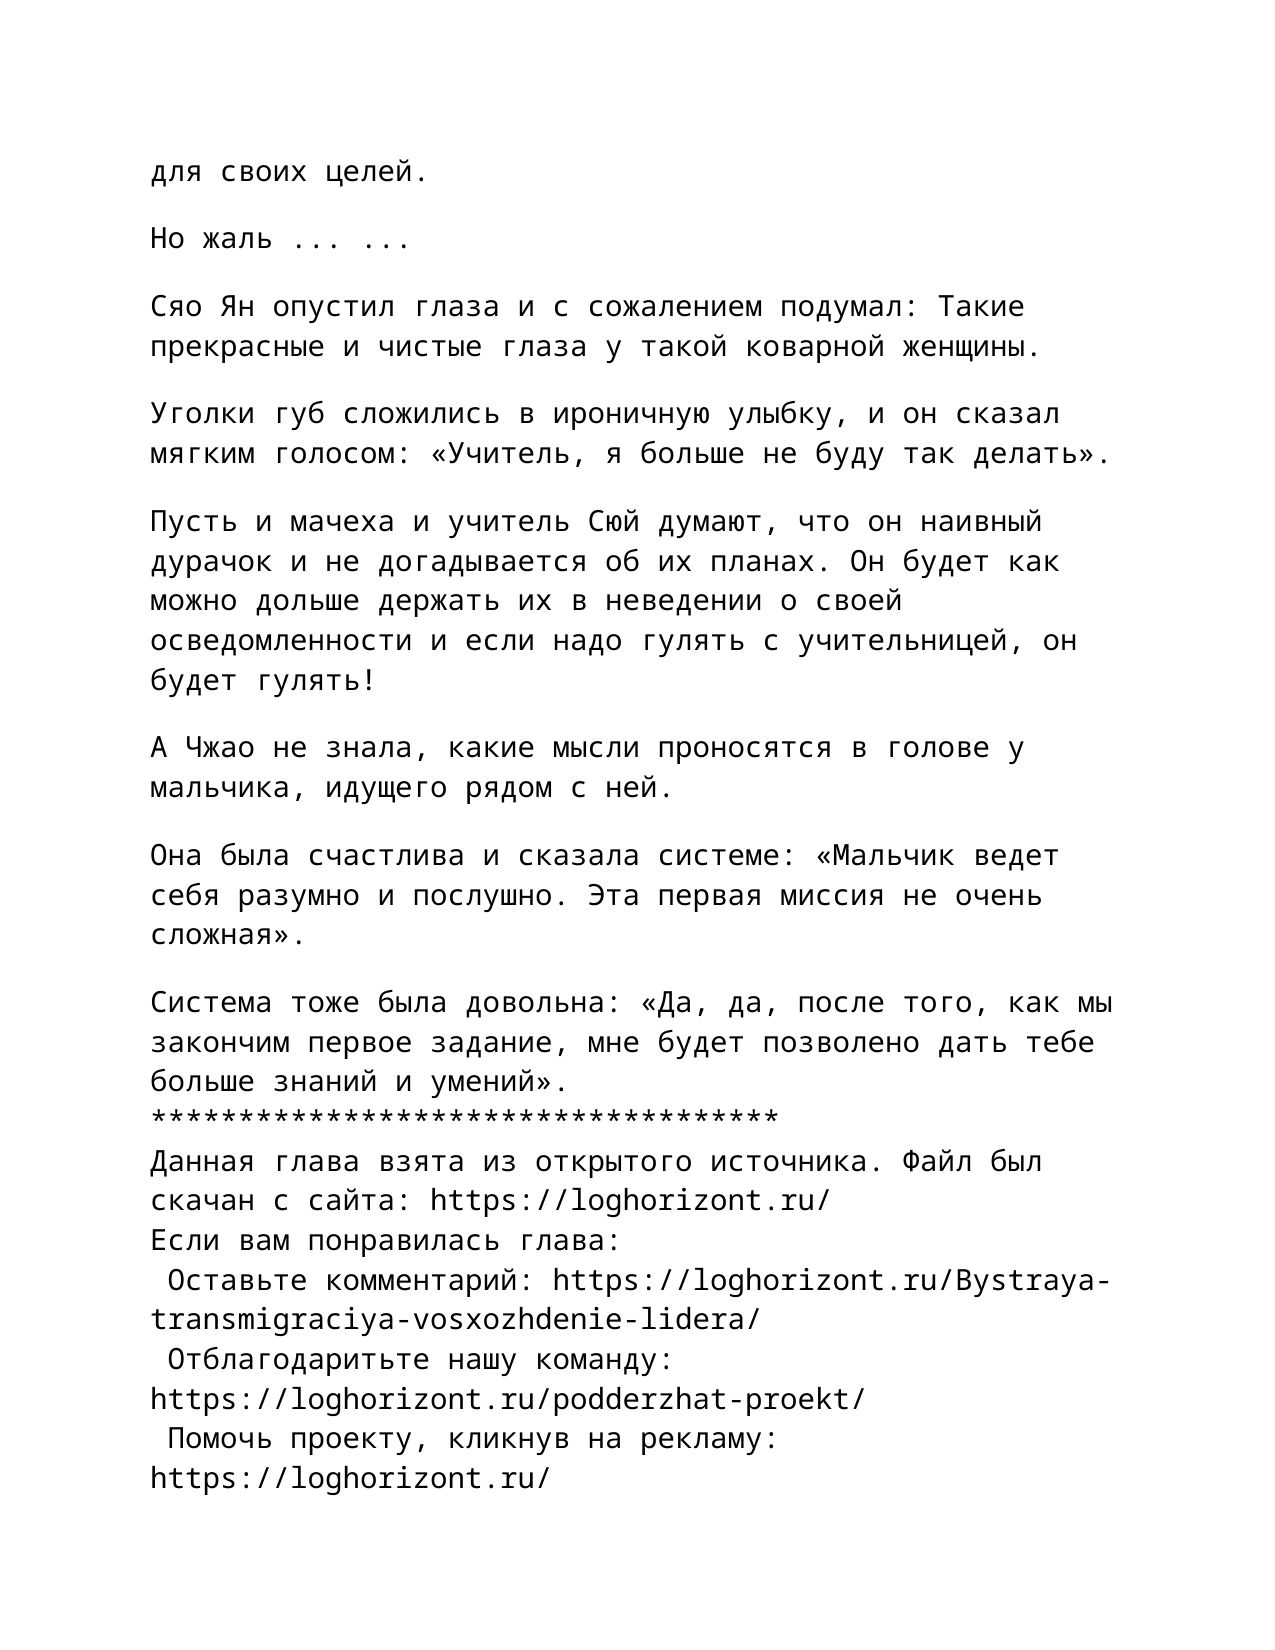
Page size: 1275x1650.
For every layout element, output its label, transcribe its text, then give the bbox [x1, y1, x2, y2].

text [150, 150, 1125, 190]
text Отблагодаритьте нашу команду: https://loghorizont.ru/podderzhat-proekt/ [150, 1338, 1125, 1418]
text Она была счастлива и сказала системе: «Мальчик ведет себя разумно и послушно. Эта первая миссия не очень сложная». [150, 834, 1125, 953]
text Пусть и мачеха и учитель Сюй думают, что он наивный дурачок и не догадывается об их планах. Он будет как можно дольше держать их в неведении о своей осведомленности и если надо гулять с учительницей, он будет гулять! [150, 500, 1125, 699]
text Уголки губ сложились в ироничную улыбку, и он сказал мягким голосом: «Учитель, я больше не буду так делать». [150, 393, 1125, 472]
text А Чжао не знала, какие мысли проносятся в голове у мальчика, идущего рядом с ней. [150, 727, 1125, 806]
text Сяо Ян опустил глаза и с сожалением подумал: Такие прекрасные и чистые глаза у такой коварной женщины. [150, 285, 1125, 365]
text Если вам понравилась глава: [150, 1219, 1125, 1259]
text Помочь проекту, кликнув на рекламу: https://loghorizont.ru/ [150, 1418, 1125, 1497]
text Данная глава взята из открытого источника. Файл был скачан с сайта: https://loghorizont.ru/ [150, 1140, 1125, 1219]
text ************************************ [150, 1100, 1125, 1140]
text Система тоже была довольна: «Да, да, после того, как мы закончим первое задание, мне будет позволено дать тебе больше знаний и умений». [150, 981, 1125, 1100]
text Оставьте комментарий: https://loghorizont.ru/Bystraya-transmigraciya-vosxozhdenie-lidera/ [150, 1259, 1125, 1338]
text Но жаль ... ... [150, 218, 1125, 257]
